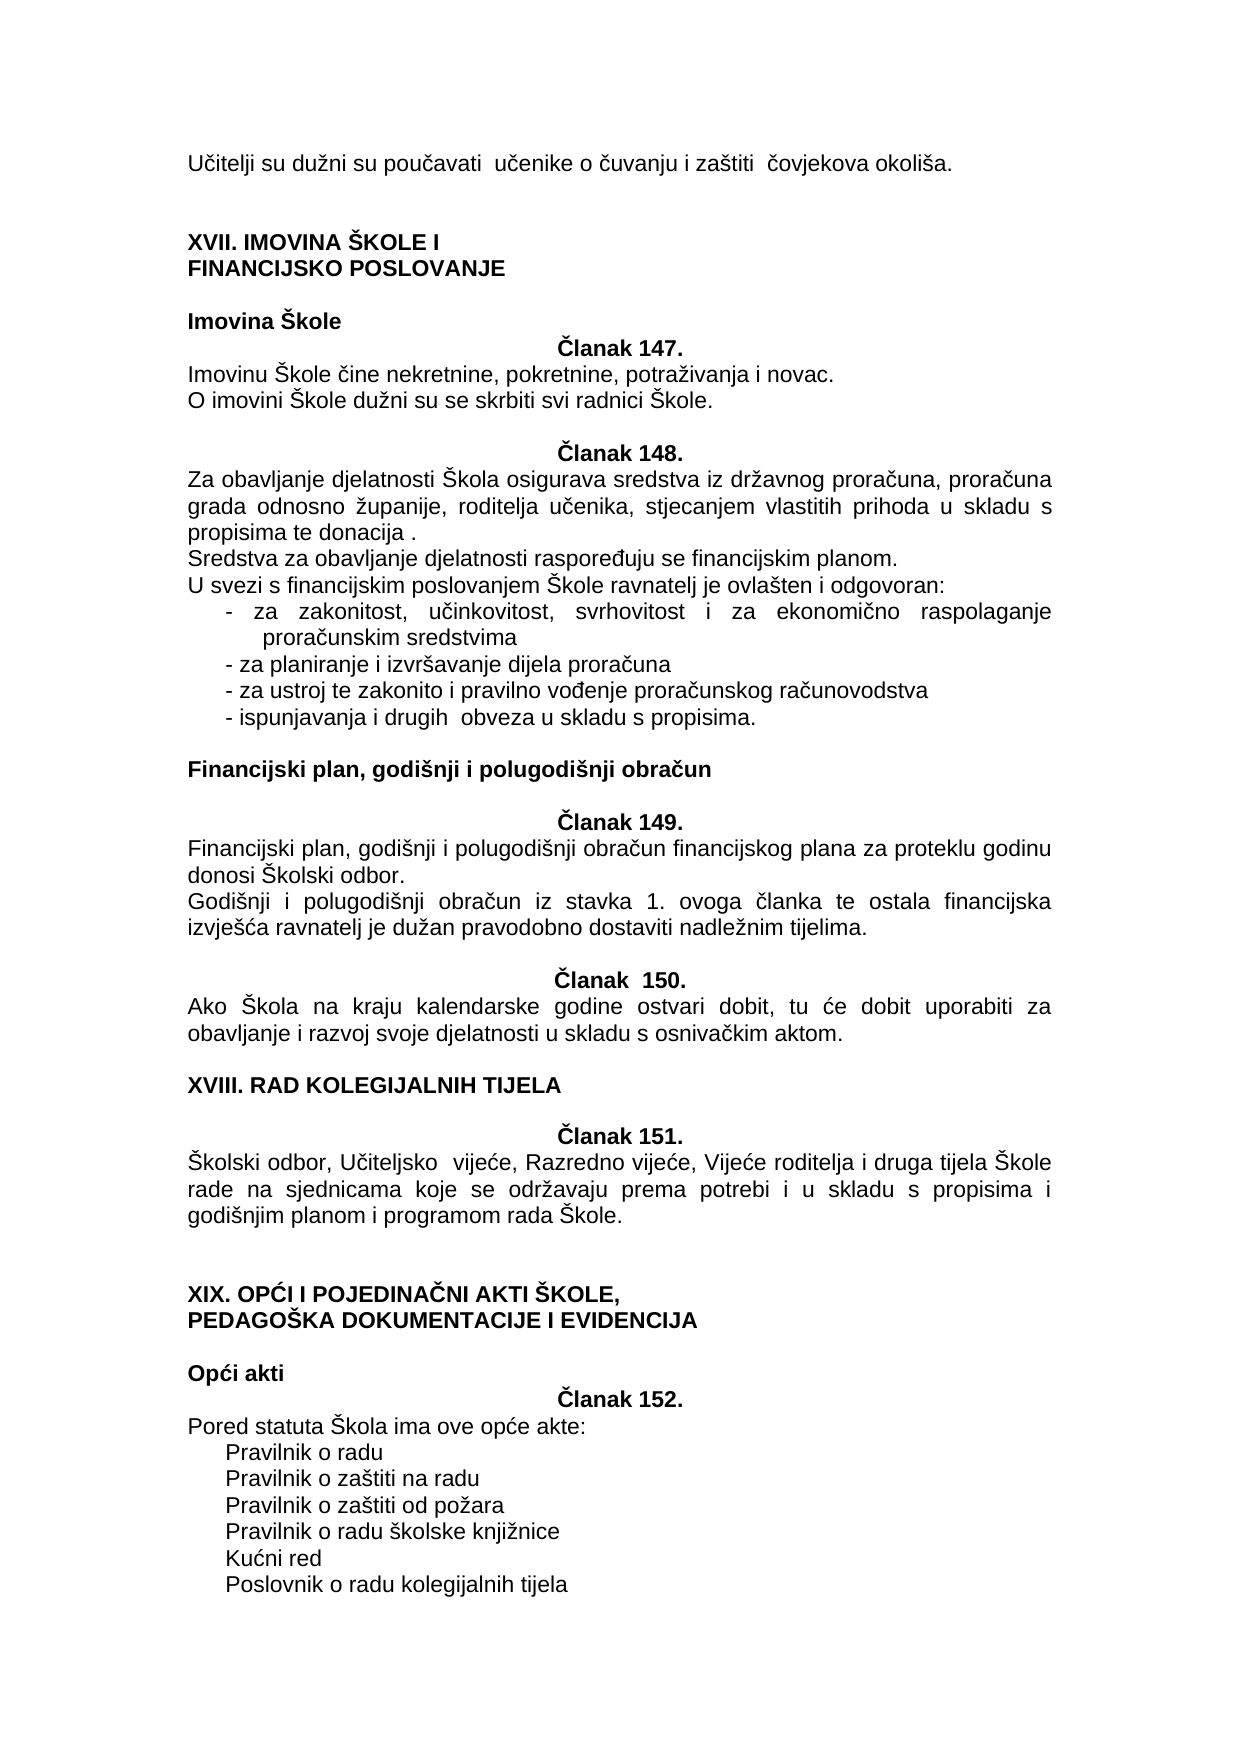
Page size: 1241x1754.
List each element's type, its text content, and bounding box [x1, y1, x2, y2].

text Pravilnik o radu školske knjižnice [225, 1518, 1053, 1544]
text Financijski plan, godišnji i polugodišnji obračun [187, 756, 1053, 782]
text Pored statuta Škola ima ove opće akte: [187, 1413, 1053, 1439]
text Imovina Škole [187, 308, 1053, 334]
text Školski odbor, Učiteljsko vijeće, Razredno vijeće, Vijeće roditelja i druga tijela Škole rade na sjednicama koje se održavaju prema potrebi i u skladu s propisima i godišnjim planom i programom rada Škole. [187, 1149, 1053, 1228]
text Sredstva za obavljanje djelatnosti raspoređuju se financijskim planom. [187, 545, 1053, 572]
text PEDAGOŠKA DOKUMENTACIJE I EVIDENCIJA [187, 1307, 1053, 1334]
text Financijski plan, godišnji i polugodišnji obračun financijskog plana za proteklu godinu donosi Školski odbor. [187, 835, 1053, 888]
text FINANCIJSKO POSLOVANJE [187, 255, 1053, 282]
text XIX. OPĆI I POJEDINAČNI AKTI ŠKOLE, [187, 1281, 1053, 1307]
text Članak 147. [187, 334, 1053, 361]
text Pravilnik o zaštiti na radu [225, 1465, 1053, 1492]
text Članak 150. [187, 967, 1053, 993]
text - za zakonitost, učinkovitost, svrhovitost i za ekonomično raspolaganje proračunskim sredstvima [225, 598, 1053, 651]
text U svezi s financijskim poslovanjem Škole ravnatelj je ovlašten i odgovoran: [187, 572, 1053, 598]
text Kućni red [225, 1544, 1053, 1571]
text - za planiranje i izvršavanje dijela proračuna [225, 651, 1053, 677]
text Pravilnik o radu [225, 1439, 1053, 1465]
text XVIII. RAD KOLEGIJALNIH TIJELA [187, 1072, 1053, 1099]
text XVII. IMOVINA ŠKOLE I [187, 229, 1053, 255]
text - ispunjavanja i drugih obveza u skladu s propisima. [225, 703, 1053, 730]
text Pravilnik o zaštiti od požara [225, 1492, 1053, 1518]
text Imovinu Škole čine nekretnine, pokretnine, potraživanja i novac. [187, 361, 1053, 387]
text Ako Škola na kraju kalendarske godine ostvari dobit, tu će dobit uporabiti za obavljanje i razvoj svoje djelatnosti u skladu s osnivačkim aktom. [187, 993, 1053, 1046]
text Učitelji su dužni su poučavati učenike o čuvanju i zaštiti čovjekova okoliša. [187, 150, 1053, 176]
text Za obavljanje djelatnosti Škola osigurava sredstva iz državnog proračuna, proračuna grada odnosno županije, roditelja učenika, stjecanjem vlastitih prihoda u skladu s propisima te donacija . [187, 466, 1053, 545]
text Članak 151. [187, 1123, 1053, 1149]
text Članak 149. [187, 809, 1053, 835]
text Članak 152. [187, 1386, 1053, 1413]
text O imovini Škole dužni su se skrbiti svi radnici Škole. [187, 387, 1053, 413]
text - za ustroj te zakonito i pravilno vođenje proračunskog računovodstva [225, 677, 1053, 703]
text Opći akti [187, 1360, 1053, 1386]
text Poslovnik o radu kolegijalnih tijela [225, 1571, 1053, 1597]
text Članak 148. [187, 440, 1053, 466]
text Godišnji i polugodišnji obračun iz stavka 1. ovoga članka te ostala financijska izvješća ravnatelj je dužan pravodobno dostaviti nadležnim tijelima. [187, 888, 1053, 941]
